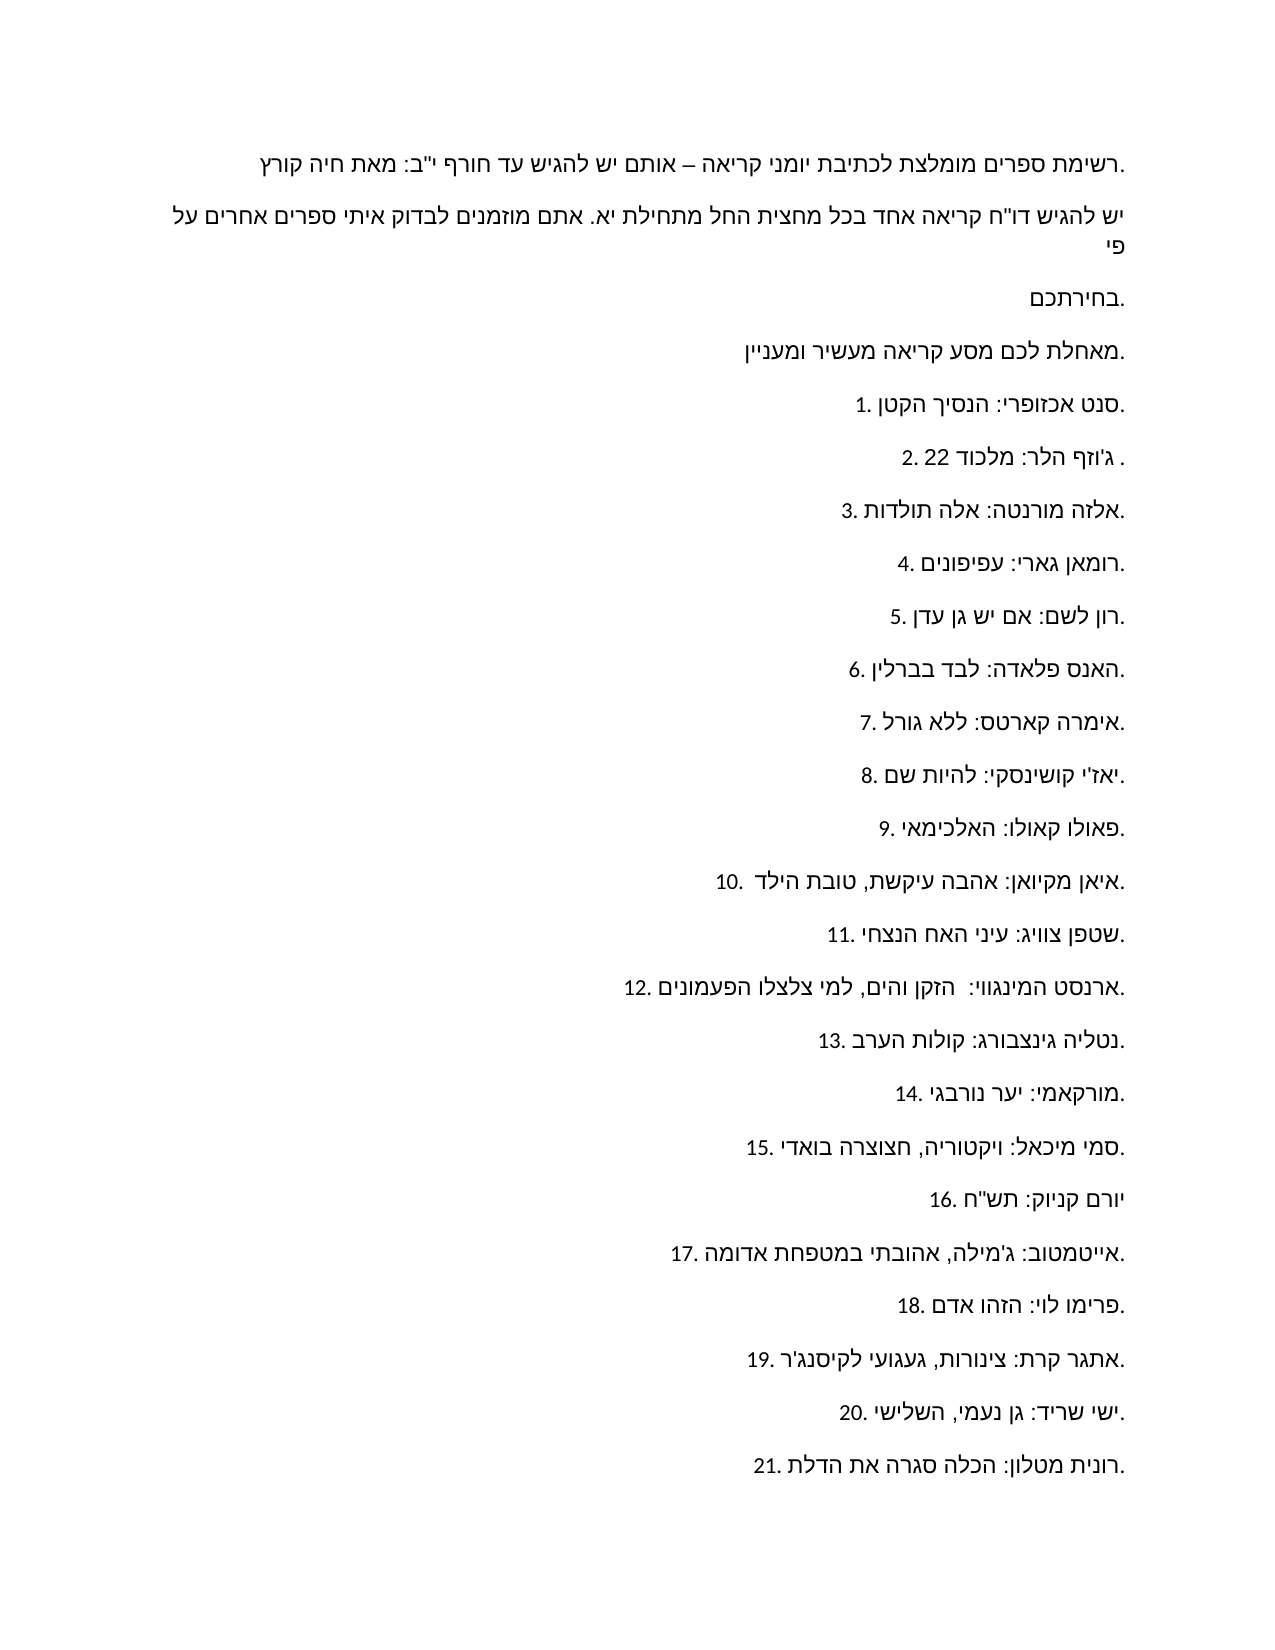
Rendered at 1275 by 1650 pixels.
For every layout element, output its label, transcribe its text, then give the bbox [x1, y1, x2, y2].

text 10. איאן מקיואן: אהבה עיקשת, טובת הילד. [150, 867, 1125, 896]
text 4. רומאן גארי: עפיפונים. [150, 549, 1125, 577]
text 11. שטפן צוויג: עיני האח הנצחי. [150, 921, 1125, 948]
text 12. ארנסט המינגווי: הזקן והים, למי צלצלו הפעמונים. [150, 973, 1125, 1002]
text 2. ג'וזף הלר: מלכוד 22 . [150, 443, 1125, 471]
text 7. אימרה קארטס: ללא גורל. [150, 708, 1125, 736]
text 20. ישי שריד: גן נעמי, השלישי. [150, 1398, 1125, 1426]
text 14. מורקאמי: יער נורבגי. [150, 1079, 1125, 1108]
text 21. רונית מטלון: הכלה סגרה את הדלת. [150, 1451, 1125, 1479]
text 15. סמי מיכאל: ויקטוריה, חצוצרה בואדי. [150, 1133, 1125, 1161]
text 18. פרימו לוי: הזהו אדם. [150, 1292, 1125, 1320]
text 8. יאז'י קושינסקי: להיות שם. [150, 761, 1125, 789]
text מאחלת לכם מסע קריאה מעשיר ומעניין. [150, 337, 1125, 365]
text 13. נטליה גינצבורג: קולות הערב. [150, 1027, 1125, 1054]
text 1. סנט אכזופרי: הנסיך הקטן. [150, 390, 1125, 418]
text 3. אלזה מורנטה: אלה תולדות. [150, 496, 1125, 524]
text 17. אייטמטוב: ג'מילה, אהובתי במטפחת אדומה. [150, 1239, 1125, 1267]
text 9. פאולו קאולו: האלכימאי. [150, 814, 1125, 842]
text בחירתכם. [150, 284, 1125, 312]
text 16. יורם קניוק: תש"ח [150, 1186, 1125, 1214]
text 6. האנס פלאדה: לבד בברלין. [150, 655, 1125, 683]
text 19. אתגר קרת: צינורות, געגועי לקיסנג'ר. [150, 1345, 1125, 1373]
text רשימת ספרים מומלצת לכתיבת יומני קריאה – אותם יש להגיש עד חורף י"ב: מאת חיה קורץ. [150, 150, 1125, 178]
text יש להגיש דו"ח קריאה אחד בכל מחצית החל מתחילת יא. אתם מוזמנים לבדוק איתי ספרים אחרים על פי [150, 203, 1125, 259]
text 5. רון לשם: אם יש גן עדן. [150, 602, 1125, 630]
